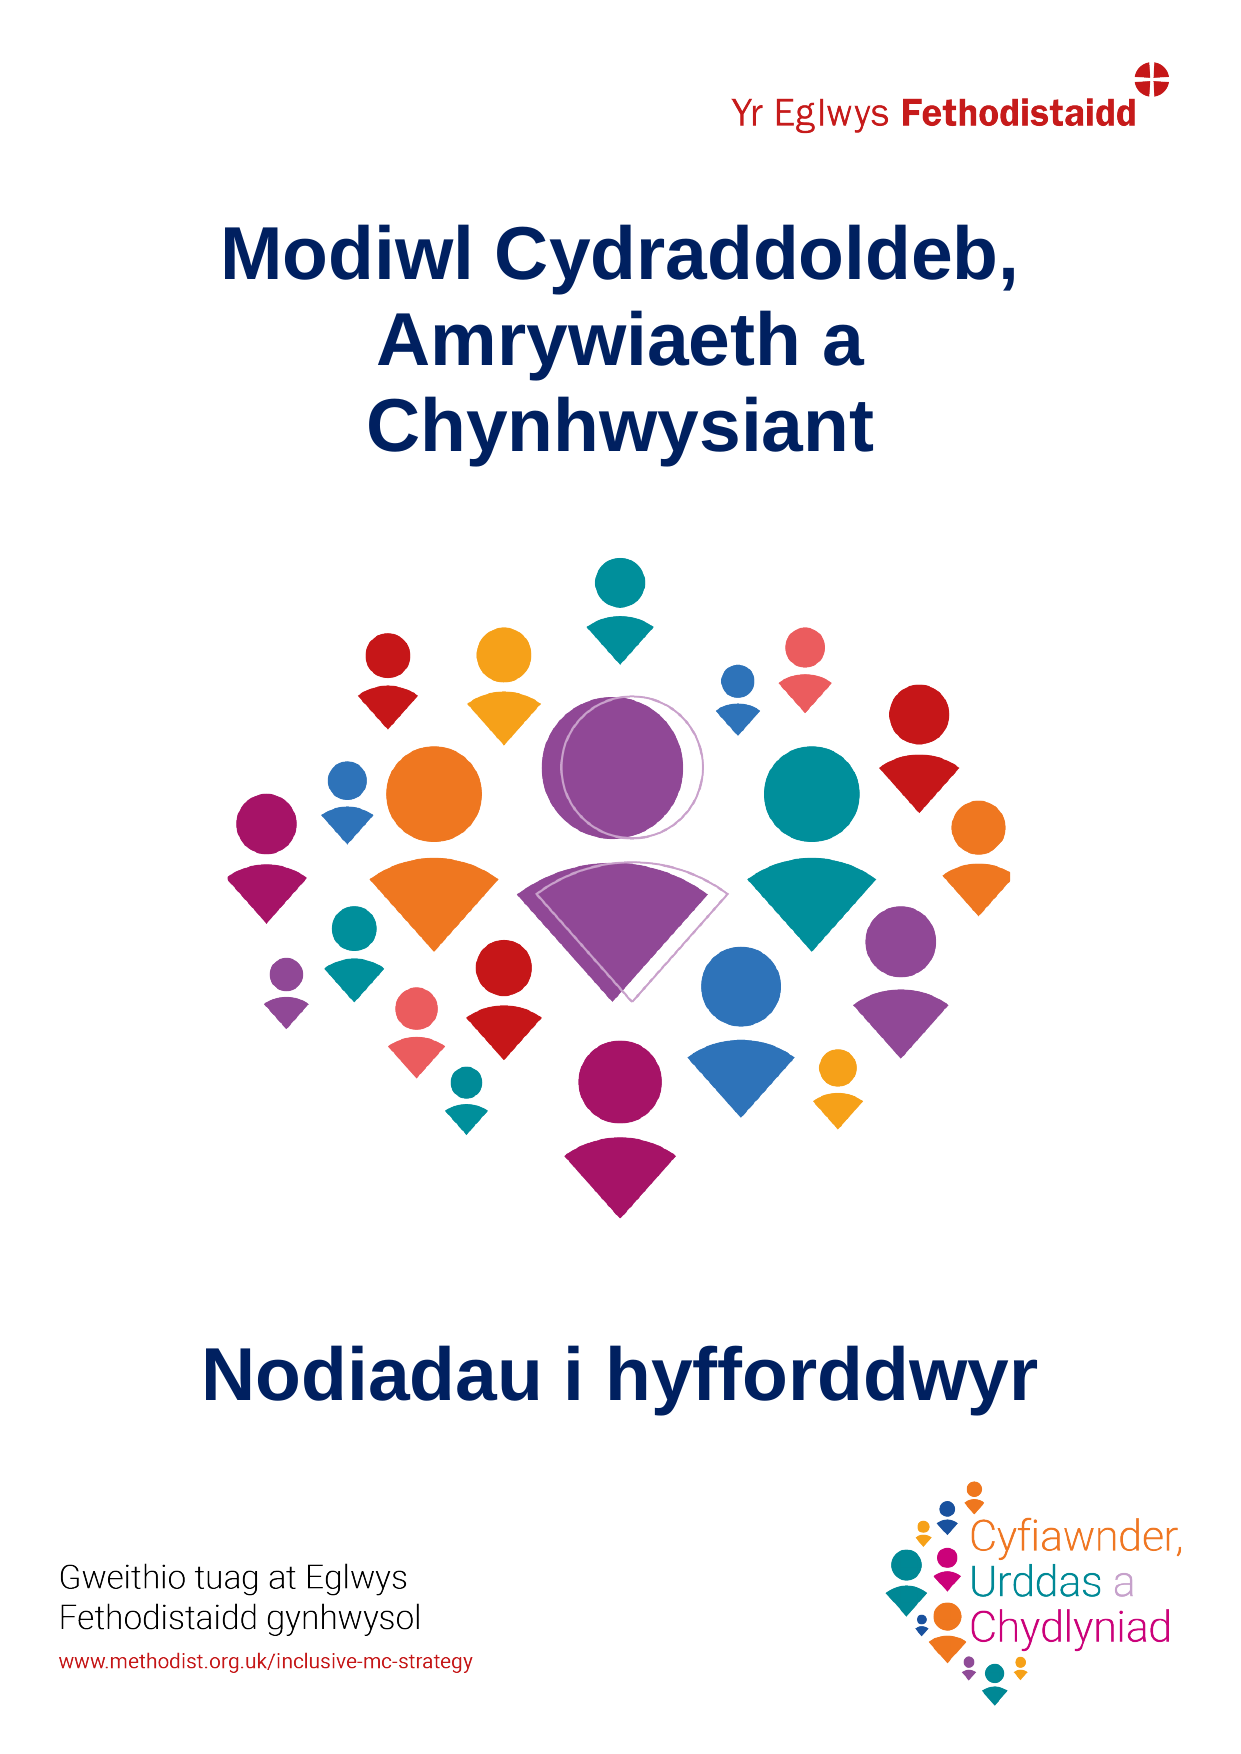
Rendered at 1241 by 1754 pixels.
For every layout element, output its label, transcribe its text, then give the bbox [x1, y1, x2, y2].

text Nodiadau i hyfforddwyr [118, 1330, 1122, 1416]
picture [884, 1480, 1182, 1707]
picture [225, 557, 1011, 1217]
picture [58, 1550, 490, 1681]
text Modiwl Cydraddoldeb, Amrywiaeth a Chynhwysiant [118, 209, 1122, 467]
picture [731, 50, 1169, 139]
